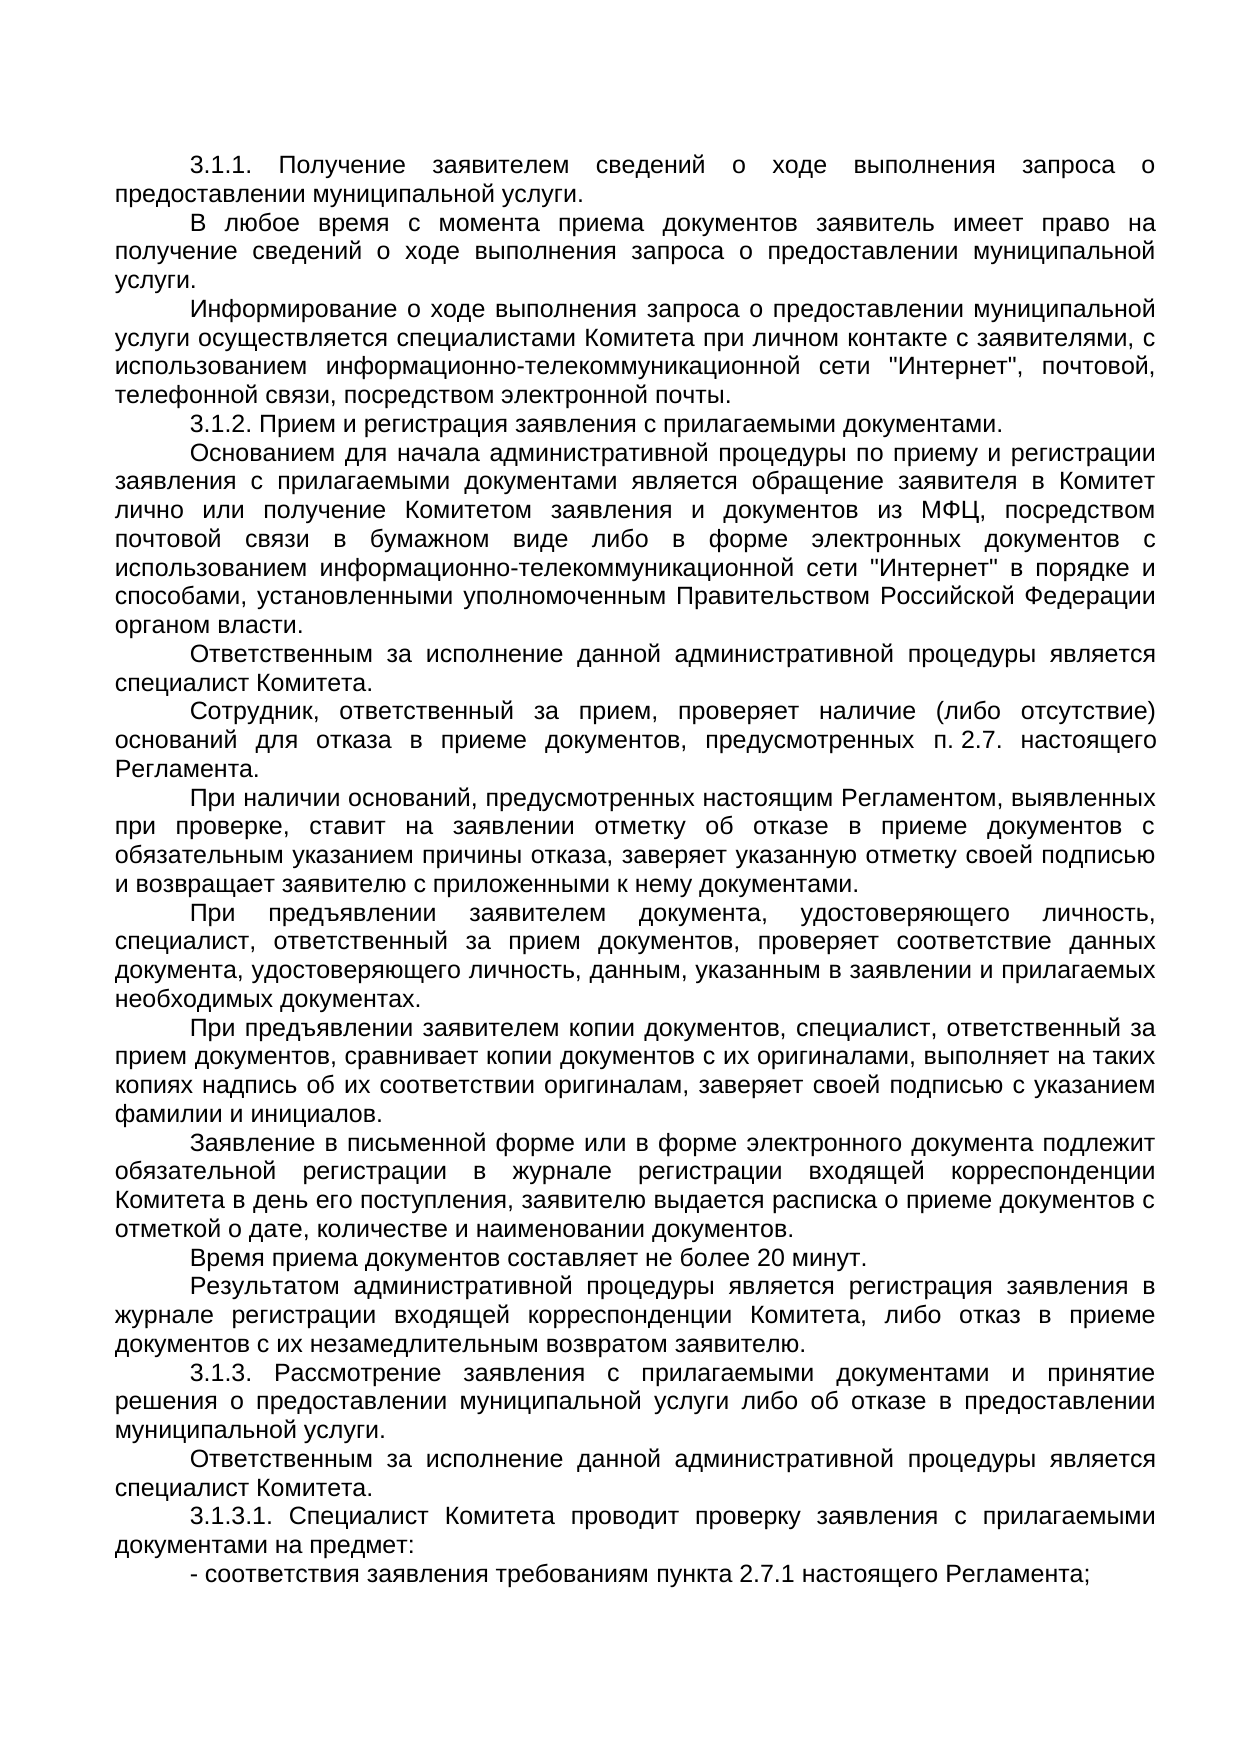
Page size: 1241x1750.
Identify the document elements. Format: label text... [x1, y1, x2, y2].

text Ответственным за исполнение данной административной процедуры является специалист Комитета. [114, 1444, 1157, 1501]
text Результатом административной процедуры является регистрация заявления в журнале регистрации входящей корреспонденции Комитета, либо отказ в приеме документов с их незамедлительным возвратом заявителю. [114, 1271, 1157, 1357]
text 3.1.3.1. Специалист Комитета проводит проверку заявления с прилагаемыми документами на предмет: [114, 1501, 1157, 1559]
text Заявление в письменной форме или в форме электронного документа подлежит обязательной регистрации в журнале регистрации входящей корреспонденции Комитета в день его поступления, заявителю выдается расписка о приеме документов с отметкой о дате, количестве и наименовании документов. [114, 1127, 1157, 1242]
text Сотрудник, ответственный за прием, проверяет наличие (либо отсутствие) оснований для отказа в приеме документов, предусмотренных п. 2.7. настоящего Регламента. [114, 696, 1157, 782]
text Время приема документов составляет не более 20 минут. [114, 1242, 1157, 1271]
text При наличии оснований, предусмотренных настоящим Регламентом, выявленных при проверке, ставит на заявлении отметку об отказе в приеме документов с обязательным указанием причины отказа, заверяет указанную отметку своей подписью и возвращает заявителю с приложенными к нему документами. [114, 782, 1157, 897]
text При предъявлении заявителем документа, удостоверяющего личность, специалист, ответственный за прием документов, проверяет соответствие данных документа, удостоверяющего личность, данным, указанным в заявлении и прилагаемых необходимых документах. [114, 897, 1157, 1012]
text 3.1.3. Рассмотрение заявления с прилагаемыми документами и принятие решения о предоставлении муниципальной услуги либо об отказе в предоставлении муниципальной услуги. [114, 1357, 1157, 1444]
text При предъявлении заявителем копии документов, специалист, ответственный за прием документов, сравнивает копии документов с их оригиналами, выполняет на таких копиях надпись об их соответствии оригиналам, заверяет своей подписью с указанием фамилии и инициалов. [114, 1012, 1157, 1127]
text Основанием для начала административной процедуры по приему и регистрации заявления с прилагаемыми документами является обращение заявителя в Комитет лично или получение Комитетом заявления и документов из МФЦ, посредством почтовой связи в бумажном виде либо в форме электронных документов с использованием информационно-телекоммуникационной сети "Интернет" в порядке и способами, установленными уполномоченным Правительством Российской Федерации органом власти. [114, 437, 1157, 639]
text Информирование о ходе выполнения запроса о предоставлении муниципальной услуги осуществляется специалистами Комитета при личном контакте с заявителями, с использованием информационно-телекоммуникационной сети "Интернет", почтовой, телефонной связи, посредством электронной почты. [114, 294, 1157, 409]
text Ответственным за исполнение данной административной процедуры является специалист Комитета. [114, 639, 1157, 696]
text В любое время с момента приема документов заявитель имеет право на получение сведений о ходе выполнения запроса о предоставлении муниципальной услуги. [114, 207, 1157, 294]
text 3.1.2. Прием и регистрация заявления с прилагаемыми документами. [114, 409, 1157, 437]
text 3.1.1. Получение заявителем сведений о ходе выполнения запроса о предоставлении муниципальной услуги. [114, 150, 1157, 207]
text - соответствия заявления требованиям пункта 2.7.1 настоящего Регламента; [114, 1559, 1157, 1587]
